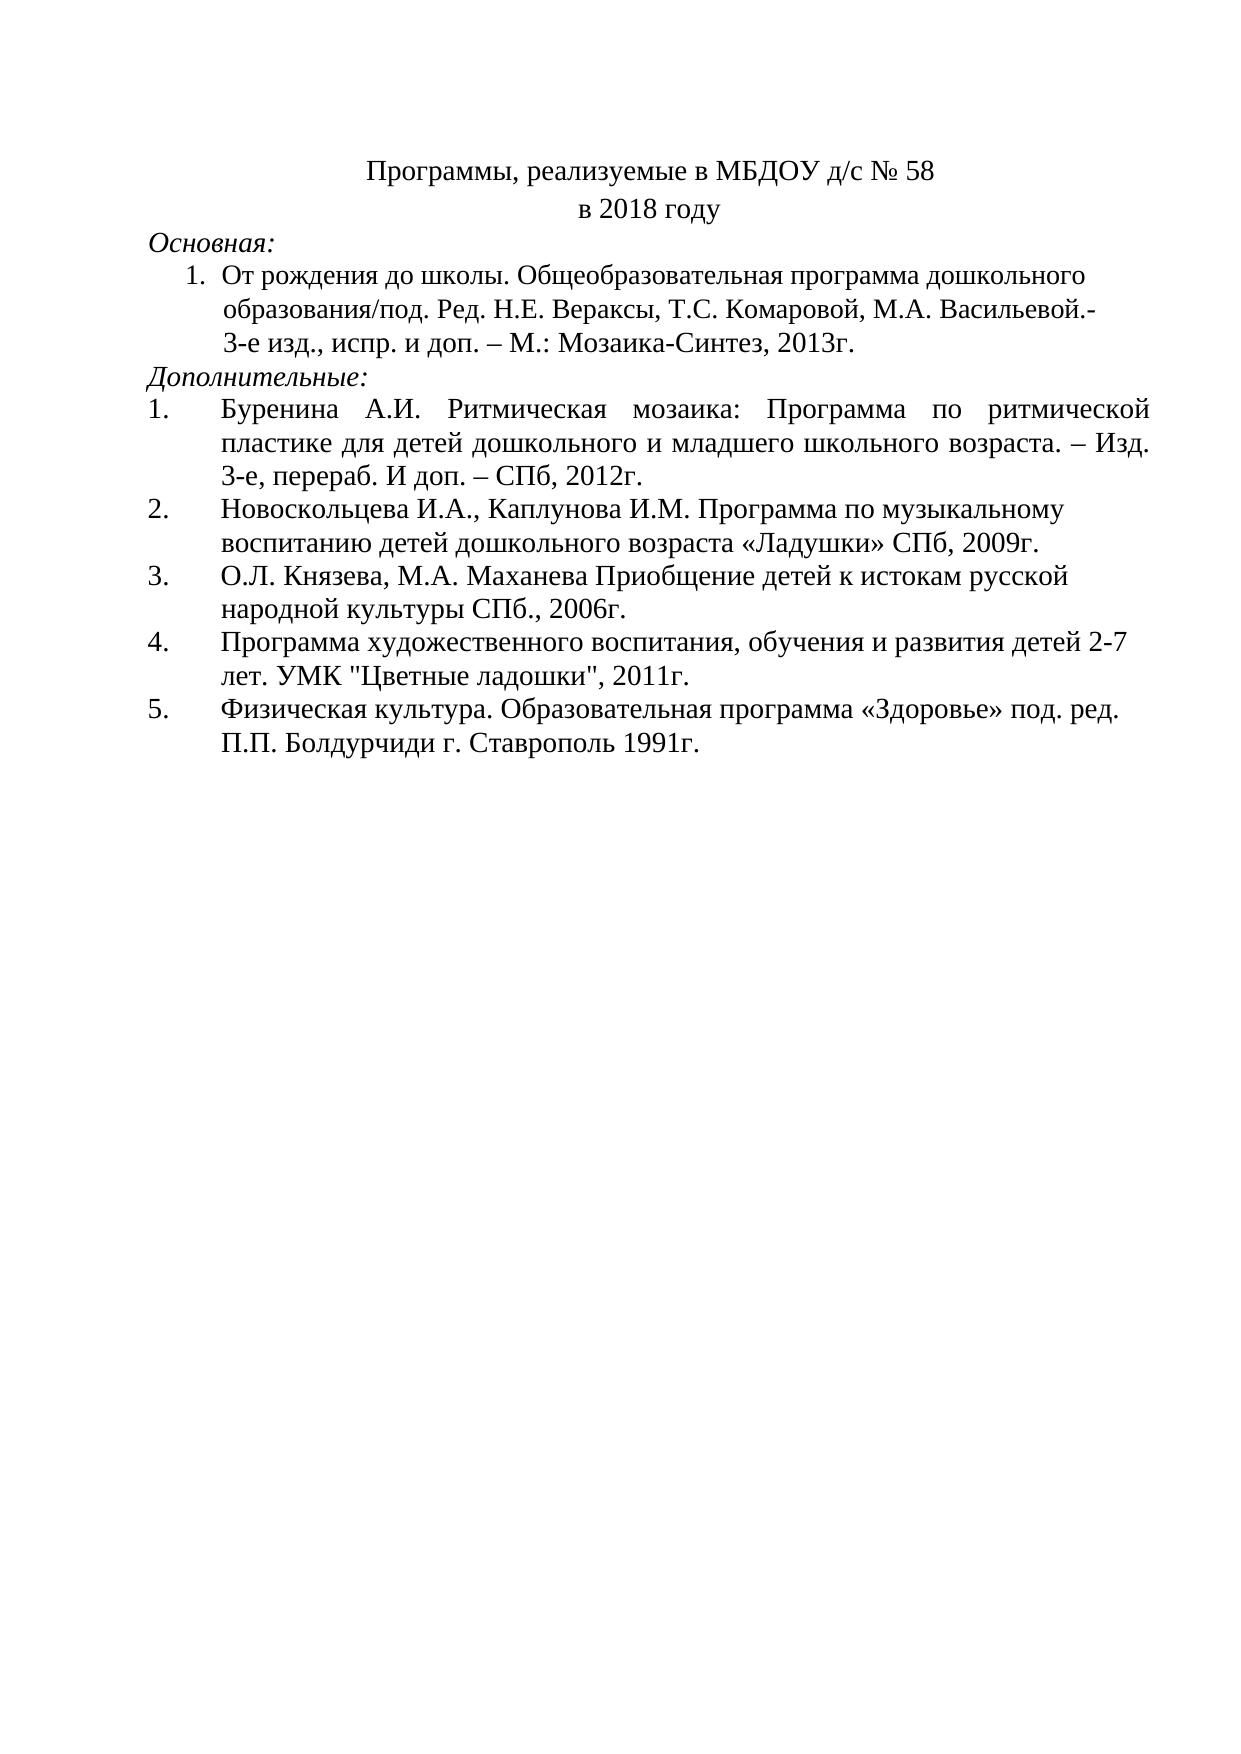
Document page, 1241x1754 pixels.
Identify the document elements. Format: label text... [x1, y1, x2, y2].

text Программы, реализуемые в МБДОУ д/с № 58 [147, 153, 1153, 187]
list Физическая культура. Образовательная программа «Здоровье» под. ред. П.П. Болдурчиди г. Ставрополь 1991г. [147, 692, 1153, 758]
list Новоскольцева И.А., Каплунова И.М. Программа по музыкальному воспитанию детей дошкольного возраста «Ладушки» СПб, 2009г. [147, 492, 1153, 559]
list О.Л. Князева, М.А. Маханева Приобщение детей к истокам русской народной культуры СПб., 2006г. [147, 559, 1151, 625]
text Основная: [148, 225, 1153, 258]
list От рождения до школы. Общеобразовательная программа дошкольного образования/под. Ред. Н.Е. Вераксы, Т.С. Комаровой, М.А. Васильевой.- [185, 258, 1130, 324]
list Буренина А.И. Ритмическая мозаика: Программа по ритмической пластике для детей дошкольного и младшего школьного возраста. – Изд. 3-е, перераб. И доп. – СПб, 2012г. [147, 392, 1151, 492]
text в 2018 году [147, 191, 1151, 224]
text Дополнительные: [148, 359, 1153, 392]
text 3-е изд., испр. и доп. – М.: Мозаика-Синтез, 2013г. [223, 325, 1153, 359]
list Программа художественного воспитания, обучения и развития детей 2-7 лет. УМК "Цветные ладошки", 2011г. [147, 625, 1151, 692]
